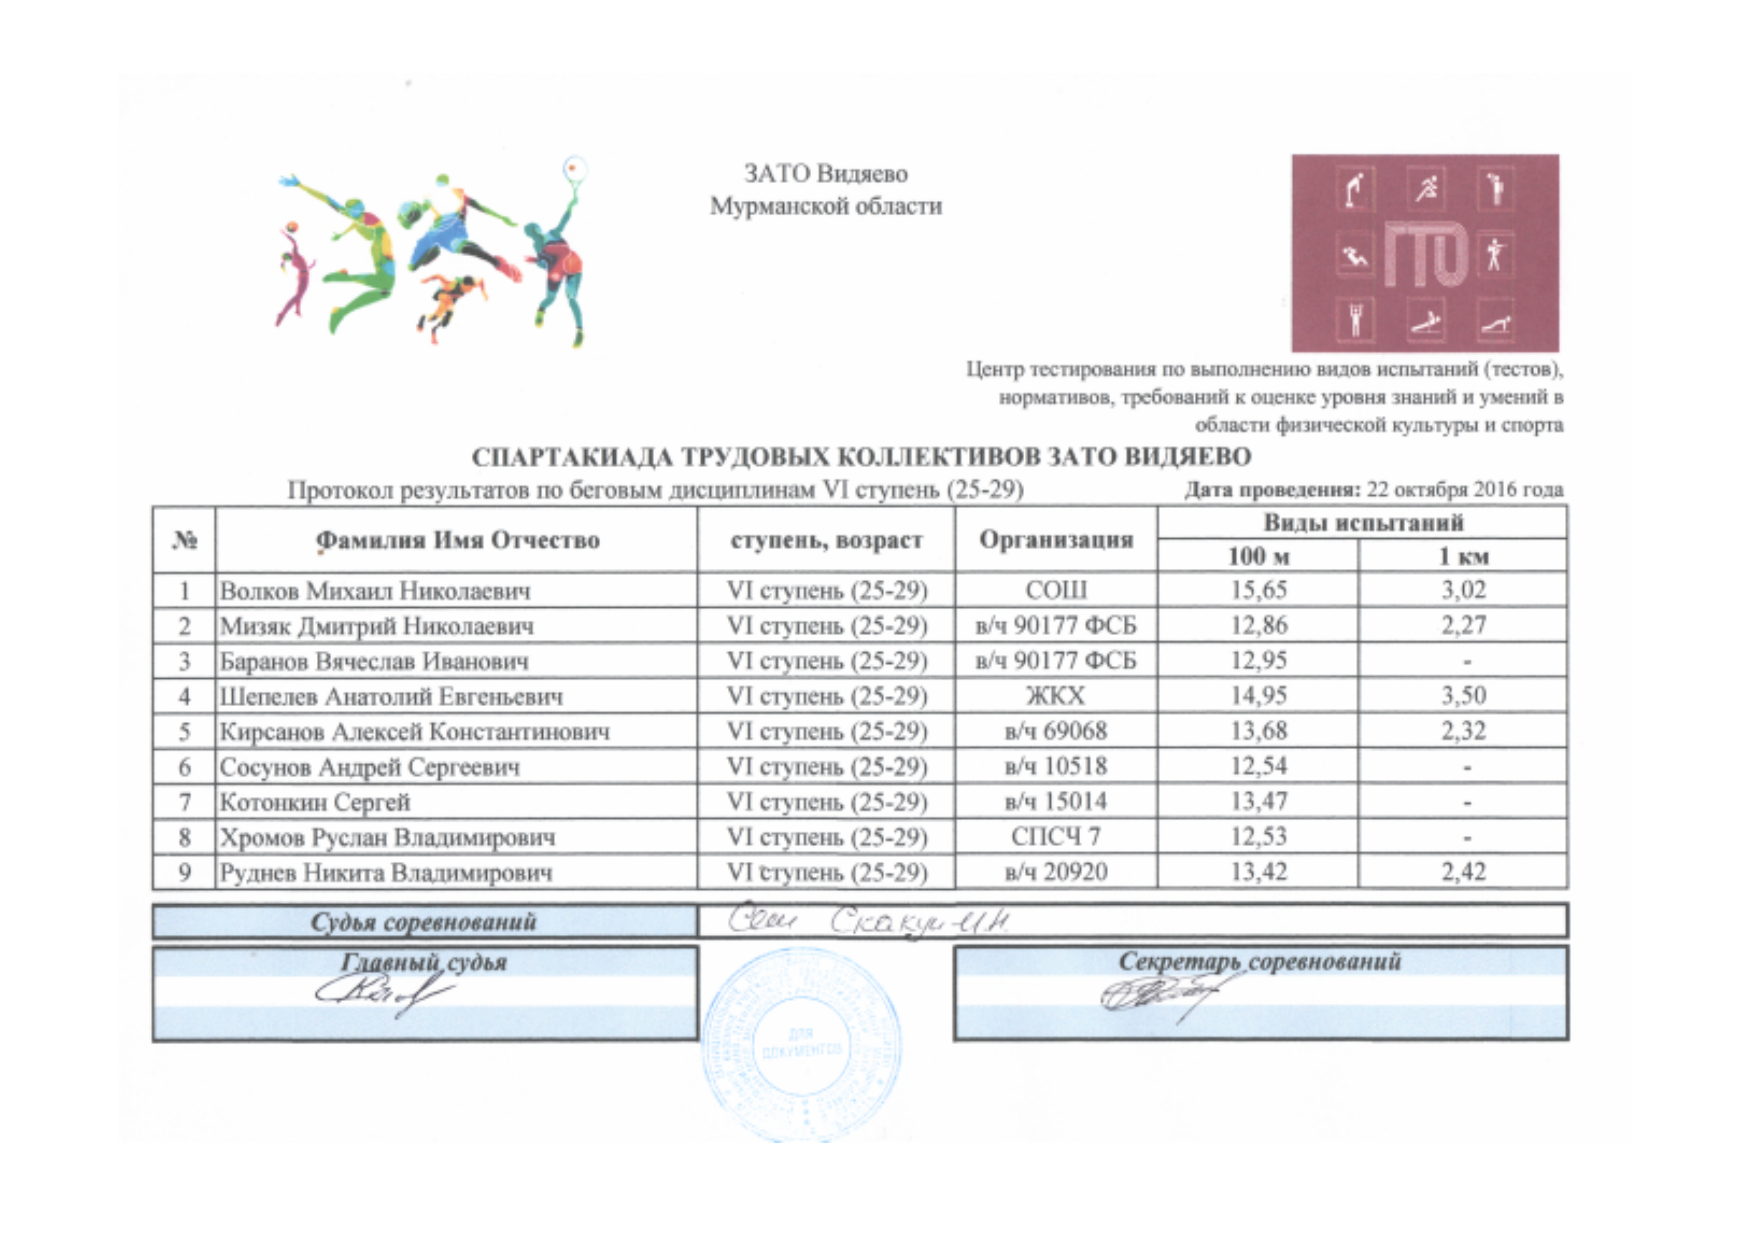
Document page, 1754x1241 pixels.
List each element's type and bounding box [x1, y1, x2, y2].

picture [118, 73, 1633, 1143]
